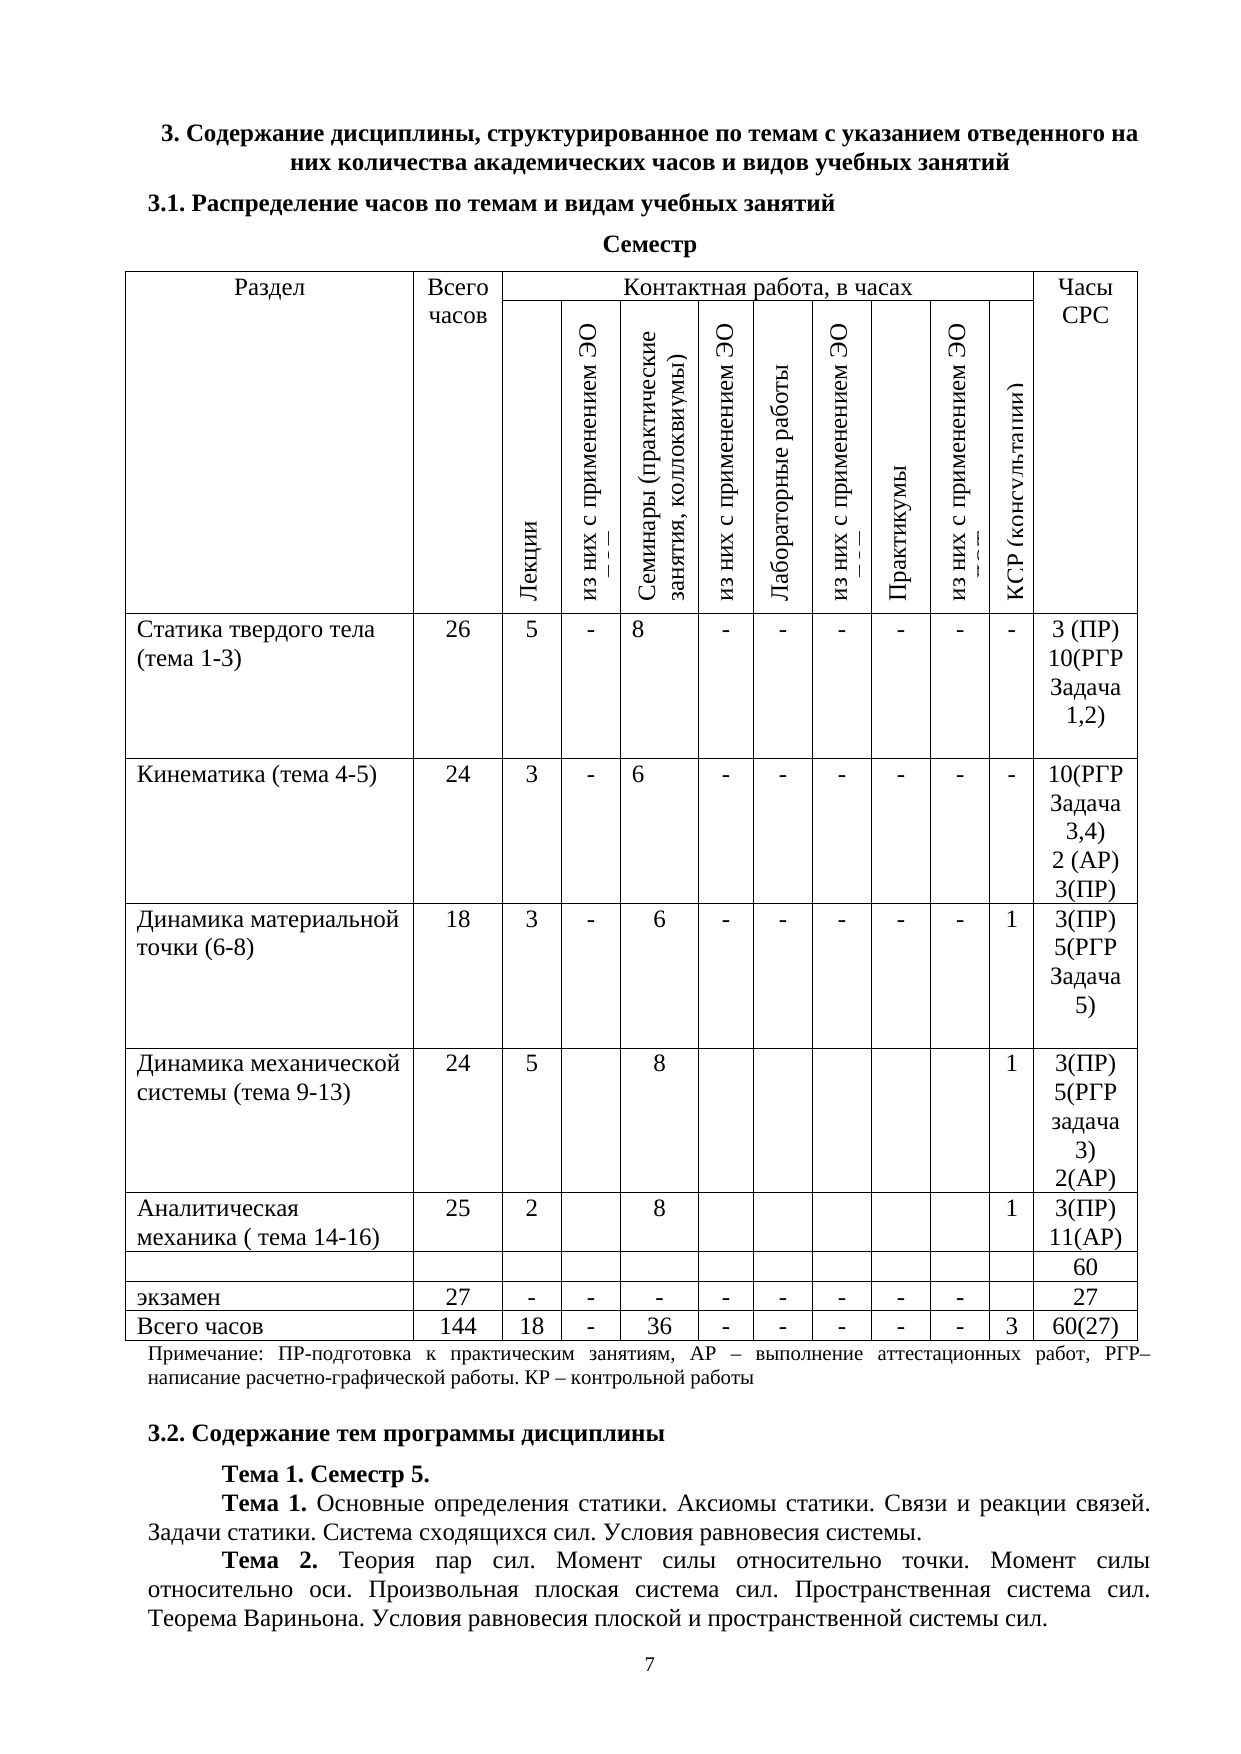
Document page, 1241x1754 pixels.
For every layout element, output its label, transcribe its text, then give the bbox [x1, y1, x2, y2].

table_cell 3 (ПР) 10(РГР Задача 1,2) [1034, 614, 1137, 758]
table_cell Аналитическая механика ( тема 14-16) [126, 1193, 413, 1251]
table_cell [990, 1252, 1033, 1281]
table_cell - [990, 759, 1033, 903]
table_cell [813, 1252, 871, 1281]
list Тема 1. Основные определения статики. Аксиомы статики. Связи и реакции связей. Задачи статики. Система сходящихся сил. Условия равновесия системы. [148, 1488, 1152, 1546]
table_header Всего часов [414, 272, 502, 613]
table_cell - [562, 1311, 620, 1340]
table_cell - [699, 1282, 753, 1310]
table_cell [699, 1252, 753, 1281]
table_cell - [990, 614, 1033, 758]
table_cell 3 [503, 904, 561, 1047]
table_cell - [872, 1282, 930, 1310]
table_cell [699, 1049, 753, 1192]
table_cell [931, 1252, 989, 1281]
table_cell - [813, 1282, 871, 1310]
table_cell 18 [414, 904, 502, 1047]
table_cell - [872, 614, 930, 758]
table_cell - [931, 904, 989, 1047]
table_cell 6 [621, 904, 698, 1047]
table_cell Динамика материальной точки (6-8) [126, 904, 413, 1047]
table_cell 27 [414, 1282, 502, 1310]
list 3.2. Содержание тем программы дисциплины [148, 1418, 1152, 1447]
table_cell [414, 1252, 502, 1281]
table_cell 8 [621, 1049, 698, 1192]
table_cell - [813, 1311, 871, 1340]
table_cell - [931, 614, 989, 758]
table_cell Динамика механической системы (тема 9-13) [126, 1049, 413, 1192]
table_cell 60(27) [1034, 1311, 1137, 1340]
table_cell - [754, 614, 812, 758]
table_cell Лекции [503, 301, 561, 613]
table_cell Семинары (практические занятия, коллоквиумы) [621, 301, 698, 613]
table_cell - [562, 904, 620, 1047]
table_cell 5 [503, 1049, 561, 1192]
table_cell 2 [503, 1193, 561, 1251]
table_cell 3(ПР) 11(АР) [1034, 1193, 1137, 1251]
table_cell [562, 1193, 620, 1251]
table_cell [754, 1252, 812, 1281]
table_cell экзамен [126, 1282, 413, 1310]
table_cell - [503, 1282, 561, 1310]
table_cell 1 [990, 904, 1033, 1047]
table_cell [754, 1049, 812, 1192]
table_cell [872, 1049, 930, 1192]
table_cell - [621, 1282, 698, 1310]
table_cell [872, 1193, 930, 1251]
table_cell 3(ПР) 5(РГР Задача 5) [1034, 904, 1137, 1047]
table_cell [754, 1193, 812, 1251]
table_cell Статика твердого тела (тема 1-3) [126, 614, 413, 758]
table_cell [990, 1282, 1033, 1310]
table_cell 24 [414, 1049, 502, 1192]
table_cell [621, 1252, 698, 1281]
table_cell 3 [990, 1311, 1033, 1340]
table_cell - [813, 614, 871, 758]
table_cell - [754, 1311, 812, 1340]
table_cell - [562, 1282, 620, 1310]
table_cell [813, 1193, 871, 1251]
table_cell Практикумы [872, 301, 930, 613]
table_cell [562, 1049, 620, 1192]
table_cell 3(ПР) 5(РГР задача 3) 2(АР) [1034, 1049, 1137, 1192]
table_cell 10(РГР Задача 3,4) 2 (АР) 3(ПР) [1034, 759, 1137, 903]
table_cell [126, 1252, 413, 1281]
table_cell 5 [503, 614, 561, 758]
list Тема 1. Семестр 5. [148, 1459, 1152, 1488]
table_cell 24 [414, 759, 502, 903]
table_cell 36 [621, 1311, 698, 1340]
table_cell - [699, 904, 753, 1047]
table_cell [813, 1049, 871, 1192]
list Семестр [148, 229, 1152, 258]
table_cell из них с применением ЭО и ДОТ [931, 301, 989, 613]
table_cell из них с применением ЭО и ДОТ [699, 301, 753, 613]
table_cell - [754, 759, 812, 903]
list 3.1. Распределение часов по темам и видам учебных занятий [148, 188, 1152, 217]
text Тема 2. Теория пар сил. Момент силы относительно точки. Момент силы относительно оси. Произвольная плоская система сил. Пространственная система сил. Теорема Вариньона. Условия равновесия плоской и пространственной системы сил. [148, 1546, 1152, 1632]
table_cell - [699, 614, 753, 758]
table_cell - [931, 1311, 989, 1340]
table_cell - [699, 759, 753, 903]
table_cell [699, 1193, 753, 1251]
table_cell - [931, 759, 989, 903]
table_header Часы СРС [1034, 272, 1137, 613]
table_cell [931, 1049, 989, 1192]
table_cell 60 [1034, 1252, 1137, 1281]
table_header Контактная работа, в часах [503, 272, 1033, 300]
table_cell из них с применением ЭО и ДОТ [813, 301, 871, 613]
table_cell из них с применением ЭО и ДОТ [562, 301, 620, 613]
table_cell 8 [621, 1193, 698, 1251]
table_cell - [813, 904, 871, 1047]
table_cell - [754, 904, 812, 1047]
table_cell Всего часов [126, 1311, 413, 1340]
table_cell - [562, 759, 620, 903]
table_cell - [813, 759, 871, 903]
table_cell [872, 1252, 930, 1281]
table_cell - [872, 759, 930, 903]
table_cell [931, 1193, 989, 1251]
table_cell [562, 1252, 620, 1281]
table_cell - [872, 904, 930, 1047]
table_cell - [931, 1282, 989, 1310]
table_cell - [699, 1311, 753, 1340]
table_cell 3 [503, 759, 561, 903]
table_cell 144 [414, 1311, 502, 1340]
list Примечание: ПР-подготовка к практическим занятиям, АР – выполнение аттестационных работ, РГР– написание расчетно-графической работы. КР – контрольной работы [148, 1341, 1152, 1389]
list 3. Содержание дисциплины, структурированное по темам с указанием отведенного на них количества академических часов и видов учебных занятий [148, 118, 1152, 176]
table_cell Лабораторные работы [754, 301, 812, 613]
table_cell 27 [1034, 1282, 1137, 1310]
table_cell - [562, 614, 620, 758]
table_cell 1 [990, 1049, 1033, 1192]
table_cell Кинематика (тема 4-5) [126, 759, 413, 903]
table_cell 18 [503, 1311, 561, 1340]
table_header Раздел [126, 272, 413, 613]
table_cell - [754, 1282, 812, 1310]
table_cell - [872, 1311, 930, 1340]
table_cell 6 [621, 759, 698, 903]
table_cell 1 [990, 1193, 1033, 1251]
table_cell 26 [414, 614, 502, 758]
table_cell [503, 1252, 561, 1281]
table_cell 8 [621, 614, 698, 758]
table_cell 25 [414, 1193, 502, 1251]
table_cell КСР (консультации) [990, 301, 1033, 613]
